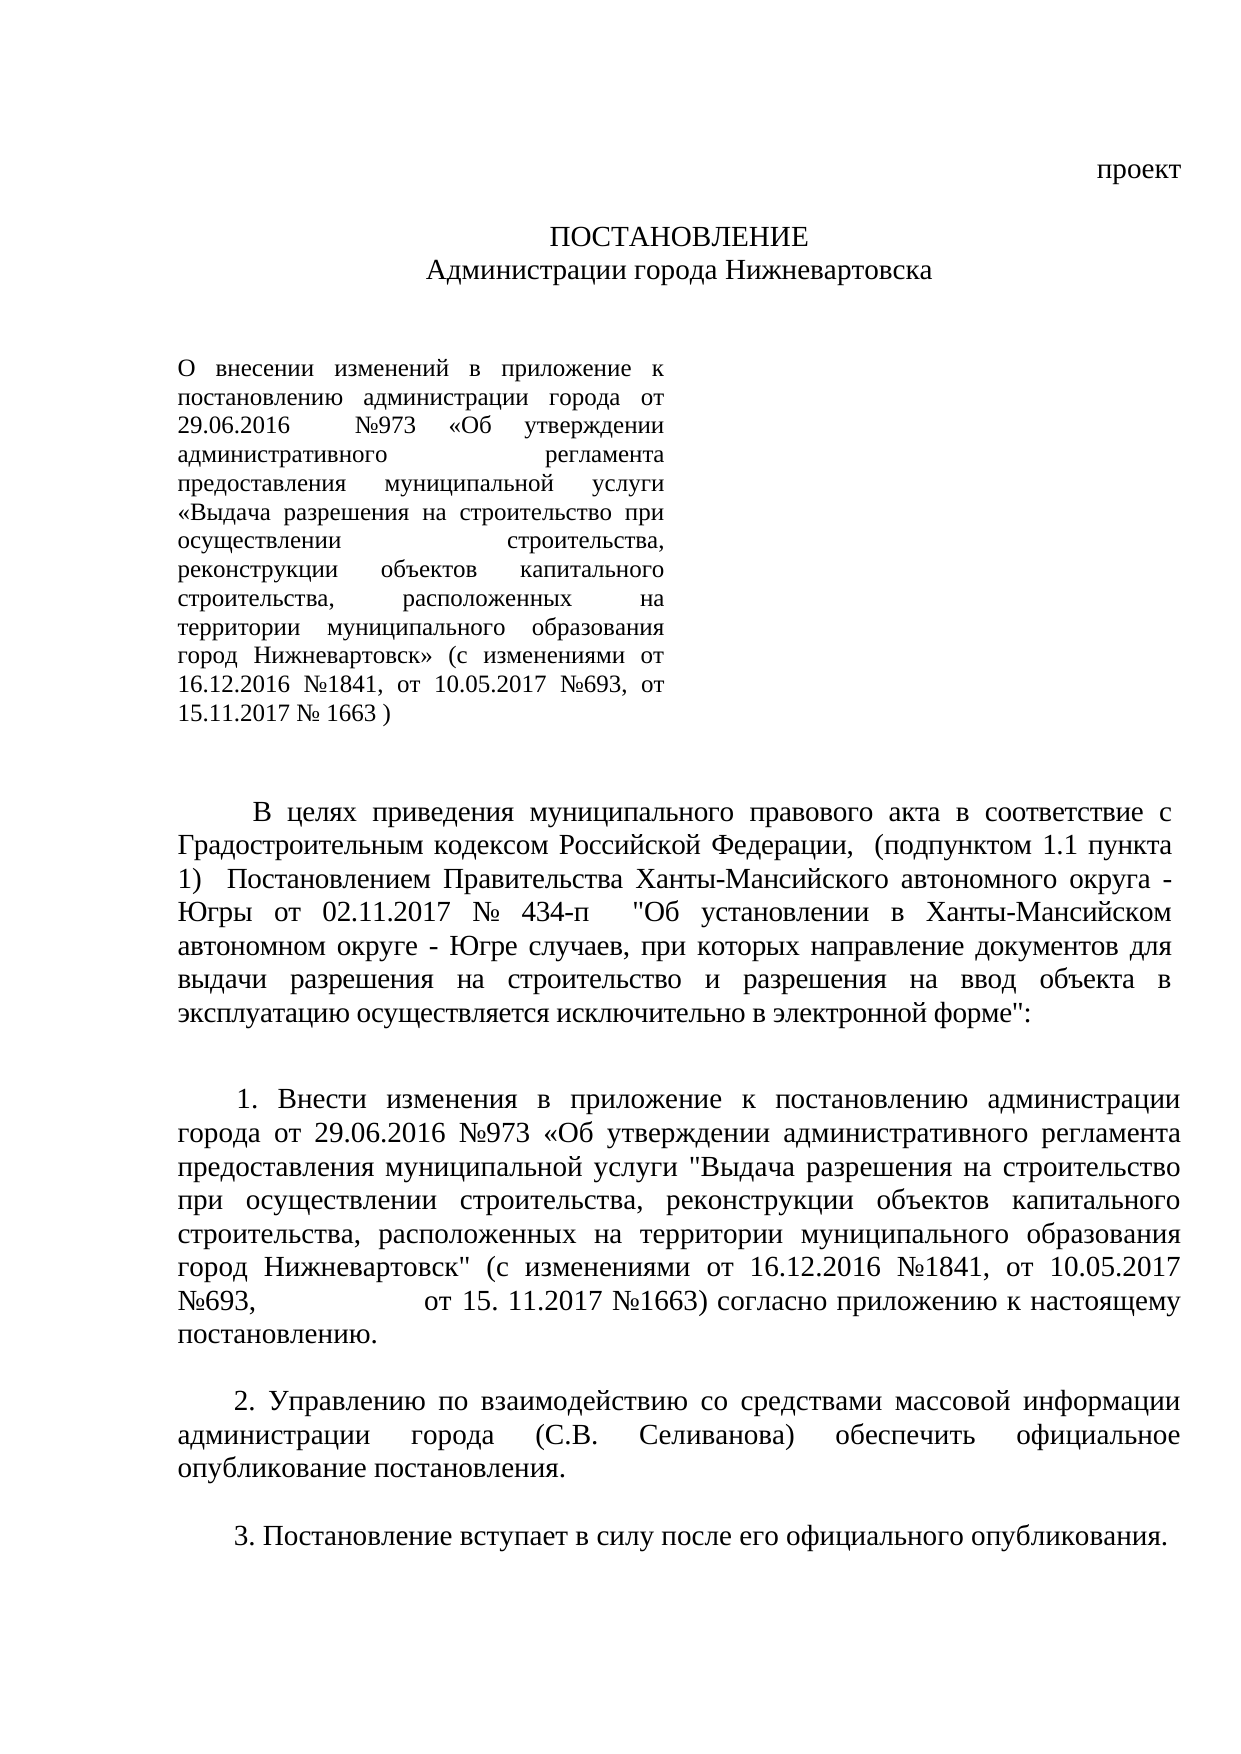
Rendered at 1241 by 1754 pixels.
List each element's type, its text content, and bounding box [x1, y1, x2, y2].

text 3. Постановление вступает в силу после его официального опубликования. [177, 1518, 1181, 1551]
text 2. Управлению по взаимодействию со средствами массовой информации администрации города (С.В. Селиванова) обеспечить официальное опубликование постановления. [177, 1383, 1181, 1484]
subtitle В целях приведения муниципального правового акта в соответствие с Градостроительным кодексом Российской Федерации, (подпунктом 1.1 пункта 1) Постановлением Правительства Ханты-Мансийского автономного округа - Югры от 02.11.2017 № 434-п "Об установлении в Ханты-Мансийском автономном округе - Югре случаев, при которых направление документов для выдачи разрешения на строительство и разрешения на ввод объекта в эксплуатацию осуществляется исключительно в электронной форме": [177, 794, 1172, 1028]
text Администрации города Нижневартовска [177, 252, 1181, 286]
text 1. Внести изменения в приложение к постановлению администрации города от 29.06.2016 №973 «Об утверждении административного регламента предоставления муниципальной услуги "Выдача разрешения на строительство при осуществлении строительства, реконструкции объектов капитального строительства, расположенных на территории муниципального образования город Нижневартовск" (с изменениями от 16.12.2016 №1841, от 10.05.2017 №693, от 15. 11.2017 №1663) согласно приложению к настоящему постановлению. [177, 1082, 1181, 1350]
text О внесении изменений в приложение к постановлению администрации города от 29.06.2016 №973 «Об утверждении административного регламента предоставления муниципальной услуги «Выдача разрешения на строительство при осуществлении строительства, реконструкции объектов капитального строительства, расположенных на территории муниципального образования город Нижневартовск» (с изменениями от 16.12.2016 №1841, от 10.05.2017 №693, от 15.11.2017 № 1663 ) [177, 353, 664, 727]
text проект [177, 152, 1181, 185]
text ПОСТАНОВЛЕНИЕ [177, 219, 1181, 252]
